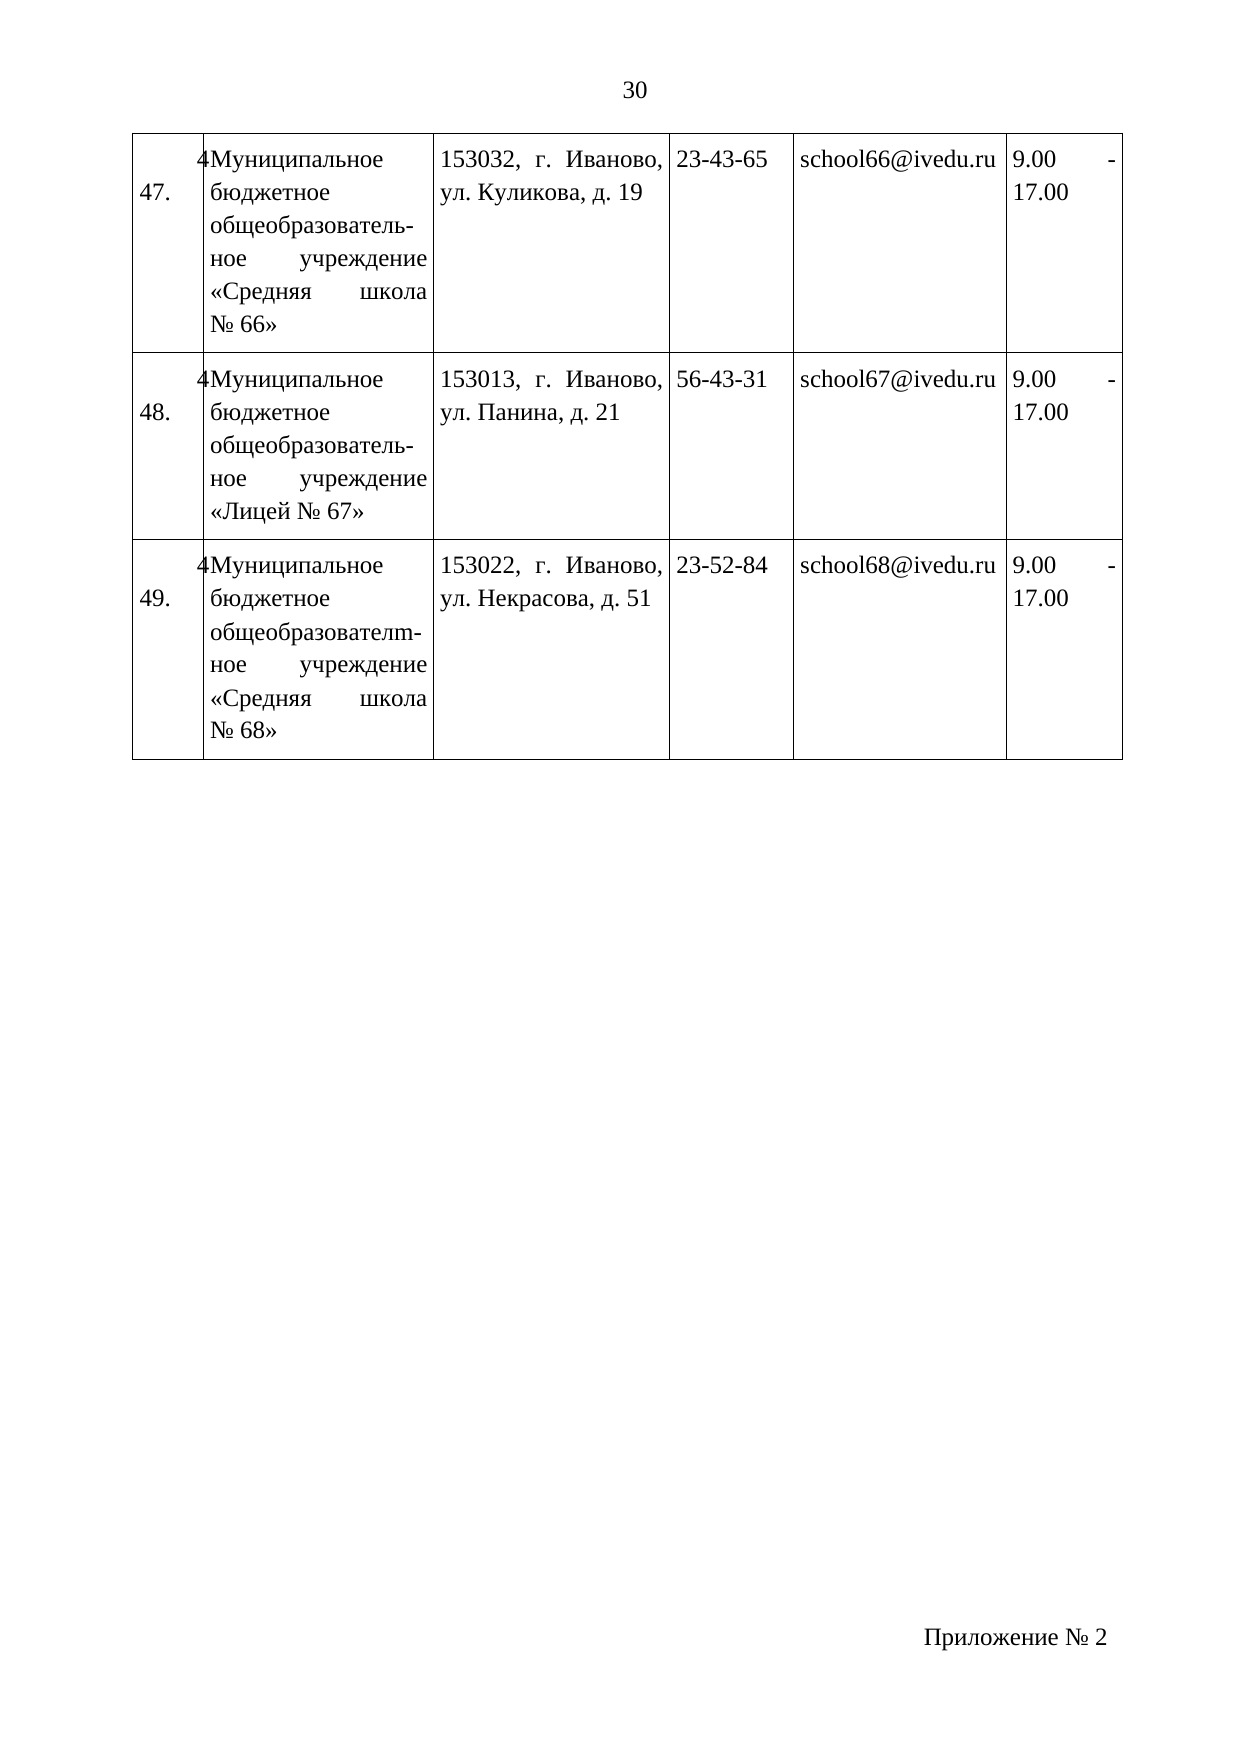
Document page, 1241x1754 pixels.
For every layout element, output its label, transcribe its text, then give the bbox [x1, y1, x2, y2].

table_cell 9.00 - 17.00 [1007, 353, 1122, 539]
table_cell 23-43-65 [670, 134, 793, 352]
table_cell 153022, г. Иваново, ул. Некрасова, д. 51 [434, 540, 669, 758]
table_cell Муниципальное бюджетное общеобразователm-ное учреждение «Средняя школа № 68» [204, 540, 433, 758]
text Приложение № 2 [162, 1622, 1107, 1651]
table_cell 23-52-84 [670, 540, 793, 758]
table_cell school68@ivedu.ru [794, 540, 1006, 758]
table_cell Муниципальное бюджетное общеобразователь-ное учреждение «Лицей № 67» [204, 353, 433, 539]
table_cell school67@ivedu.ru [794, 353, 1006, 539]
table_cell 153013, г. Иваново, ул. Панина, д. 21 [434, 353, 669, 539]
table_cell 447. [133, 134, 203, 352]
table_cell 9.00 - 17.00 [1007, 134, 1122, 352]
table_cell 449. [133, 540, 203, 758]
table_cell 153032, г. Иваново, ул. Куликова, д. 19 [434, 134, 669, 352]
table_cell school66@ivedu.ru [794, 134, 1006, 352]
table_cell 9.00 - 17.00 [1007, 540, 1122, 758]
table_cell 448. [133, 353, 203, 539]
table_cell Муниципальное бюджетное общеобразователь-ное учреждение «Средняя школа № 66» [204, 134, 433, 352]
table_cell 56-43-31 [670, 353, 793, 539]
